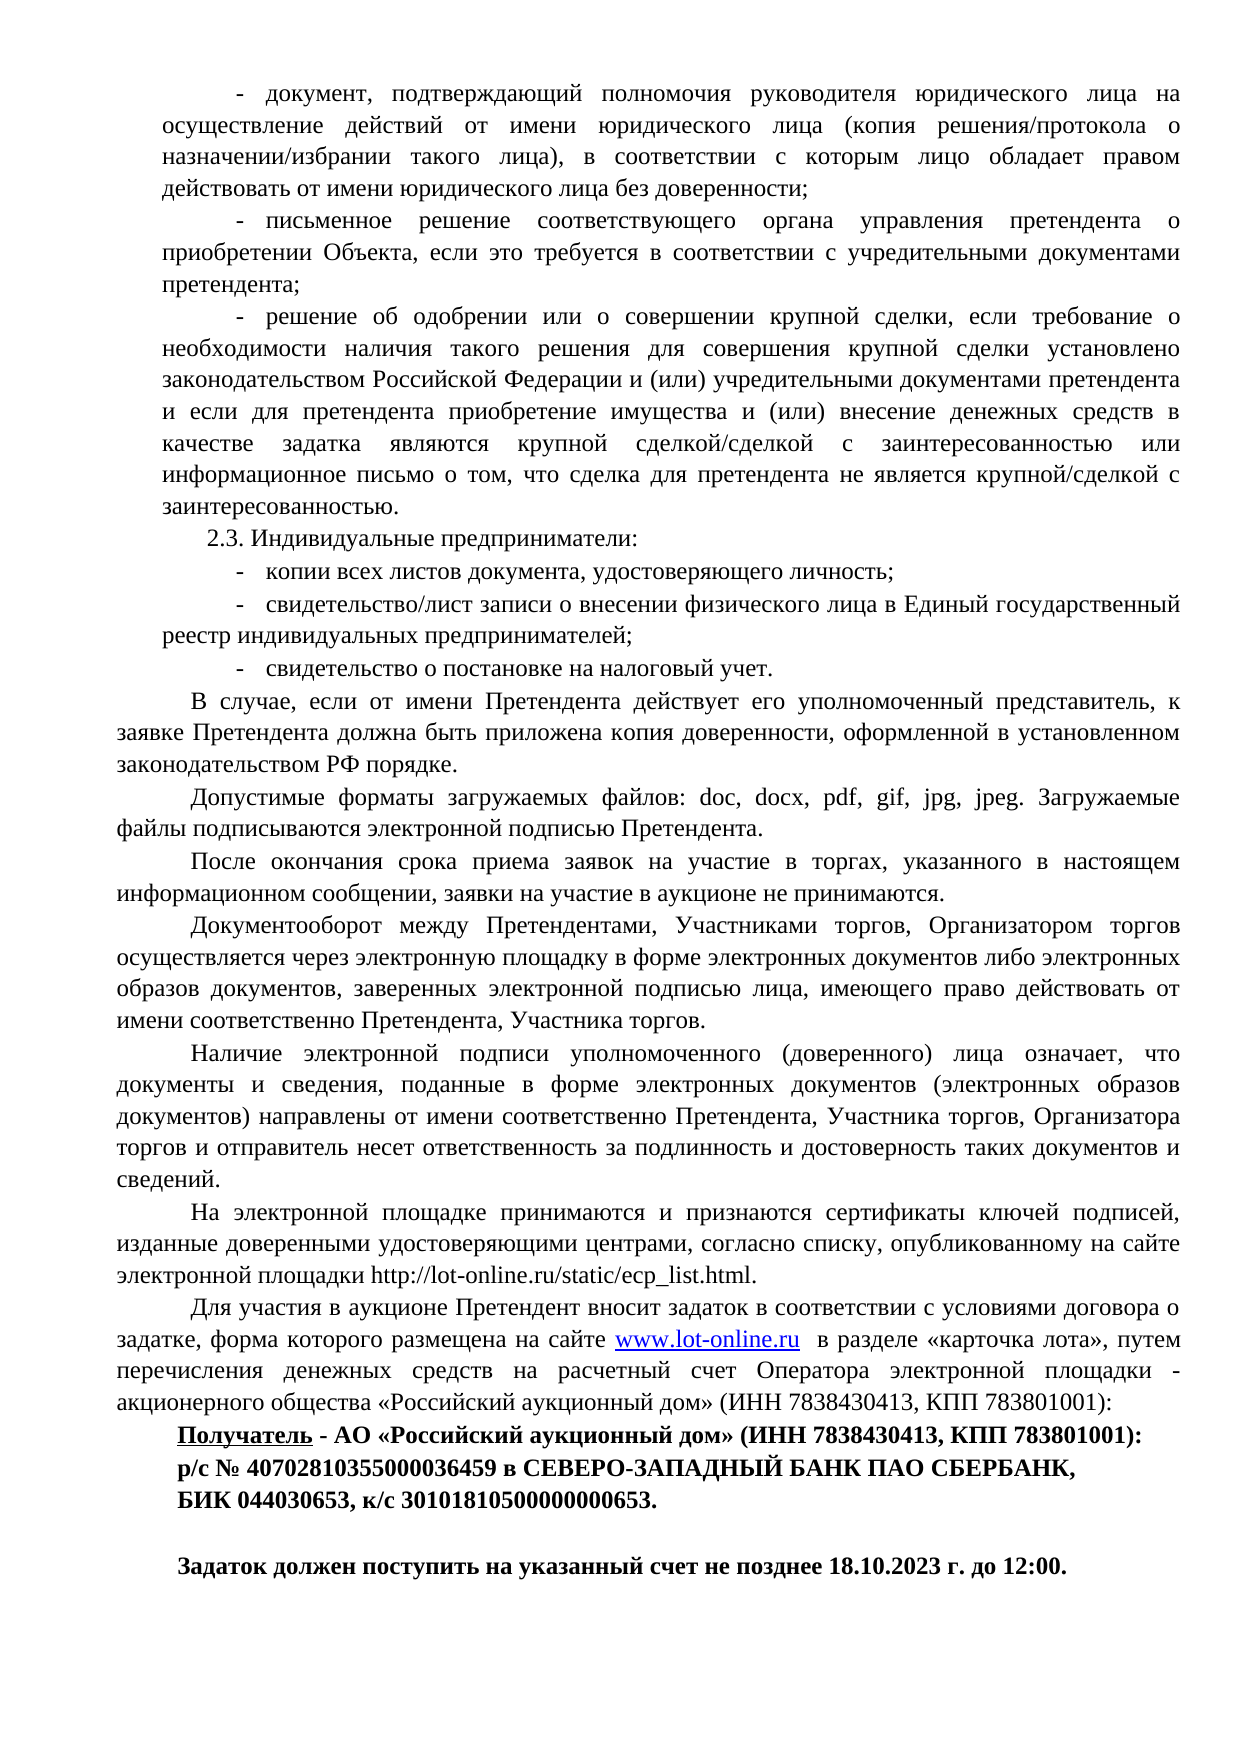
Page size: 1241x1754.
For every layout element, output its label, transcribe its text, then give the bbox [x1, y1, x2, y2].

list копии всех листов документа, удостоверяющего личность; [162, 556, 1181, 585]
list свидетельство о постановке на налоговый учет. [162, 653, 1181, 682]
text Задаток должен поступить на указанный счет не позднее 18.10.2023 г. до 12:00. [118, 1551, 1181, 1580]
list письменное решение соответствующего органа управления претендента о приобретении Объекта, если это требуется в соответствии с учредительными документами претендента; [162, 206, 1181, 297]
text Наличие электронной подписи уполномоченного (доверенного) лица означает, что документы и сведения, поданные в форме электронных документов (электронных образов документов) направлены от имени соответственно Претендента, Участника торгов, Организатора торгов и отправитель несет ответственность за подлинность и достоверность таких документов и сведений. [116, 1038, 1181, 1193]
list документ, подтверждающий полномочия руководителя юридического лица на осуществление действий от имени юридического лица (копия решения/протокола о назначении/избрании такого лица), в соответствии с которым лицо обладает правом действовать от имени юридического лица без доверенности; [162, 78, 1181, 202]
text Получатель - АО «Российский аукционный дом» (ИНН 7838430413, КПП 783801001): [118, 1420, 1187, 1449]
text 2.3. Индивидуальные предприниматели: [118, 523, 1181, 552]
text После окончания срока приема заявок на участие в торгах, указанного в настоящем информационном сообщении, заявки на участие в аукционе не принимаются. [116, 846, 1181, 906]
text Допустимые форматы загружаемых файлов: doc, docx, pdf, gif, jpg, jpeg. Загружаемые файлы подписываются электронной подписью Претендента. [116, 782, 1181, 842]
text В случае, если от имени Претендента действует его уполномоченный представитель, к заявке Претендента должна быть приложена копия доверенности, оформленной в установленном законодательством РФ порядке. [116, 686, 1181, 778]
text Для участия в аукционе Претендент вносит задаток в соответствии с условиями договора о задатке, форма которого размещена на сайте www.lot-online.ru в разделе «карточка лота», путем перечисления денежных средств на расчетный счет Оператора электронной площадки - акционерного общества «Российский аукционный дом» (ИНН 7838430413, КПП 783801001): [116, 1292, 1181, 1416]
text р/с № 40702810355000036459 в СЕВЕРО-ЗАПАДНЫЙ БАНК ПАО СБЕРБАНК, [118, 1453, 1187, 1481]
text Документооборот между Претендентами, Участниками торгов, Организатором торгов осуществляется через электронную площадку в форме электронных документов либо электронных образов документов, заверенных электронной подписью лица, имеющего право действовать от имени соответственно Претендента, Участника торгов. [116, 910, 1181, 1034]
list свидетельство/лист записи о внесении физического лица в Единый государственный реестр индивидуальных предпринимателей; [162, 589, 1181, 649]
list решение об одобрении или о совершении крупной сделки, если требование о необходимости наличия такого решения для совершения крупной сделки установлено законодательством Российской Федерации и (или) учредительными документами претендента и если для претендента приобретение имущества и (или) внесение денежных средств в качестве задатка являются крупной сделкой/сделкой с заинтересованностью или информационное письмо о том, что сделка для претендента не является крупной/сделкой с заинтересованностью. [162, 301, 1181, 519]
text На электронной площадке принимаются и признаются сертификаты ключей подписей, изданные доверенными удостоверяющими центрами, согласно списку, опубликованному на сайте электронной площадки http://lot-online.ru/static/ecp_list.html. [116, 1197, 1181, 1288]
text БИК 044030653, к/с 30101810500000000653. [118, 1485, 1187, 1514]
